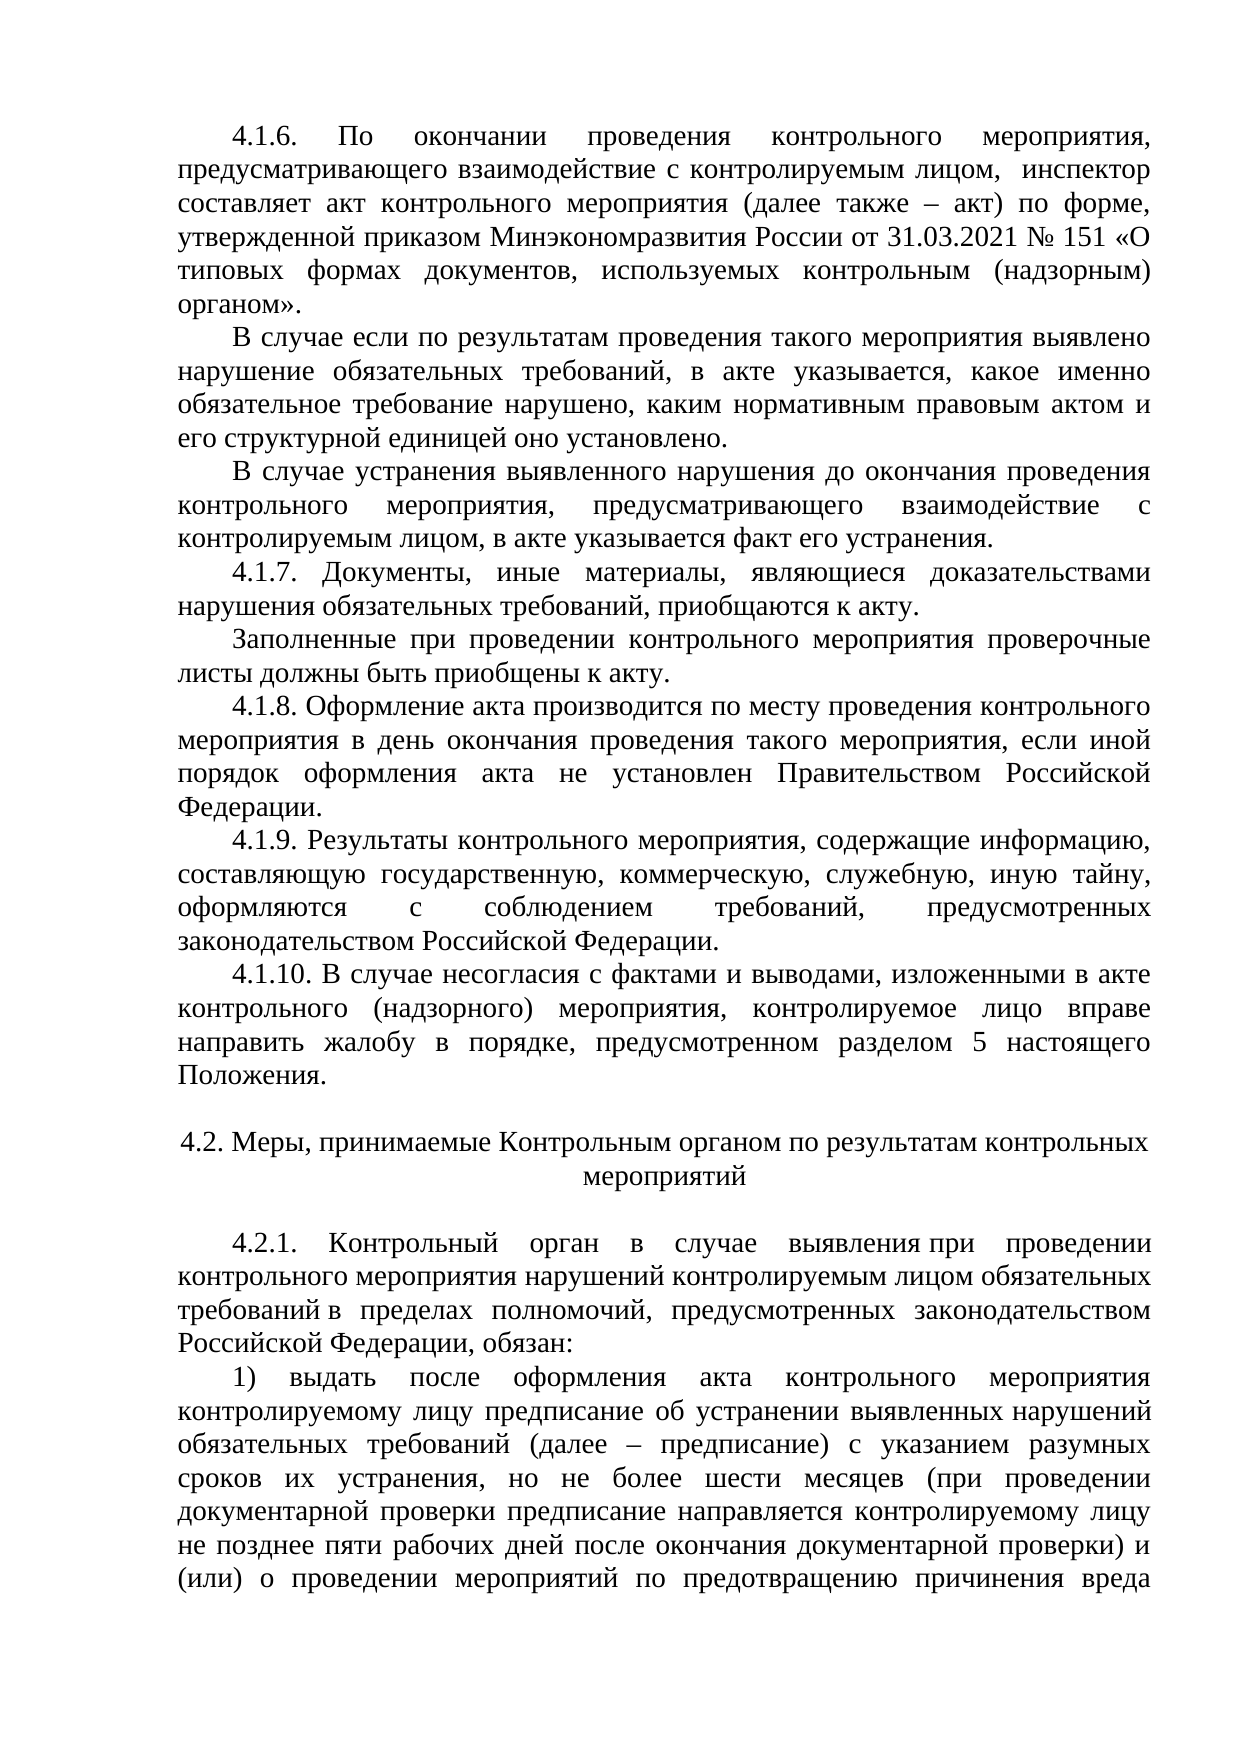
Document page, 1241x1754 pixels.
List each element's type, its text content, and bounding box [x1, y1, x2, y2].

text В случае устранения выявленного нарушения до окончания проведения контрольного мероприятия, предусматривающего взаимодействие с контролируемым лицом, в акте указывается факт его устранения. [177, 453, 1152, 554]
text 4.2.1. Контрольный орган в случае выявления при проведении контрольного мероприятия нарушений контролируемым лицом обязательных требований в пределах полномочий, предусмотренных законодательством Российской Федерации, обязан: [177, 1225, 1152, 1359]
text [177, 1359, 1152, 1594]
text В случае если по результатам проведения такого мероприятия выявлено нарушение обязательных требований, в акте указывается, какое именно обязательное требование нарушено, каким нормативным правовым актом и его структурной единицей оно установлено. [177, 319, 1152, 453]
text 4.1.6. По окончании проведения контрольного мероприятия, предусматривающего взаимодействие с контролируемым лицом, инспектор составляет акт контрольного мероприятия (далее также – акт) по форме, утвержденной приказом Минэкономразвития России от 31.03.2021 № 151 «О типовых формах документов, используемых контрольным (надзорным) органом». [177, 118, 1152, 319]
text 4.1.7. Документы, иные материалы, являющиеся доказательствами нарушения обязательных требований, приобщаются к акту. [177, 554, 1152, 621]
text Заполненные при проведении контрольного мероприятия проверочные листы должны быть приобщены к акту. [177, 621, 1152, 688]
text 4.1.8. Оформление акта производится по месту проведения контрольного мероприятия в день окончания проведения такого мероприятия, если иной порядок оформления акта не установлен Правительством Российской Федерации. [177, 688, 1152, 822]
text 4.2. Меры, принимаемые Контрольным органом по результатам контрольных мероприятий [177, 1124, 1152, 1191]
text 4.1.10. В случае несогласия с фактами и выводами, изложенными в акте контрольного (надзорного) мероприятия, контролируемое лицо вправе направить жалобу в порядке, предусмотренном разделом 5 настоящего Положения. [177, 957, 1152, 1091]
text 4.1.9. Результаты контрольного мероприятия, содержащие информацию, составляющую государственную, коммерческую, служебную, иную тайну, оформляются с соблюдением требований, предусмотренных законодательством Российской Федерации. [177, 822, 1152, 957]
